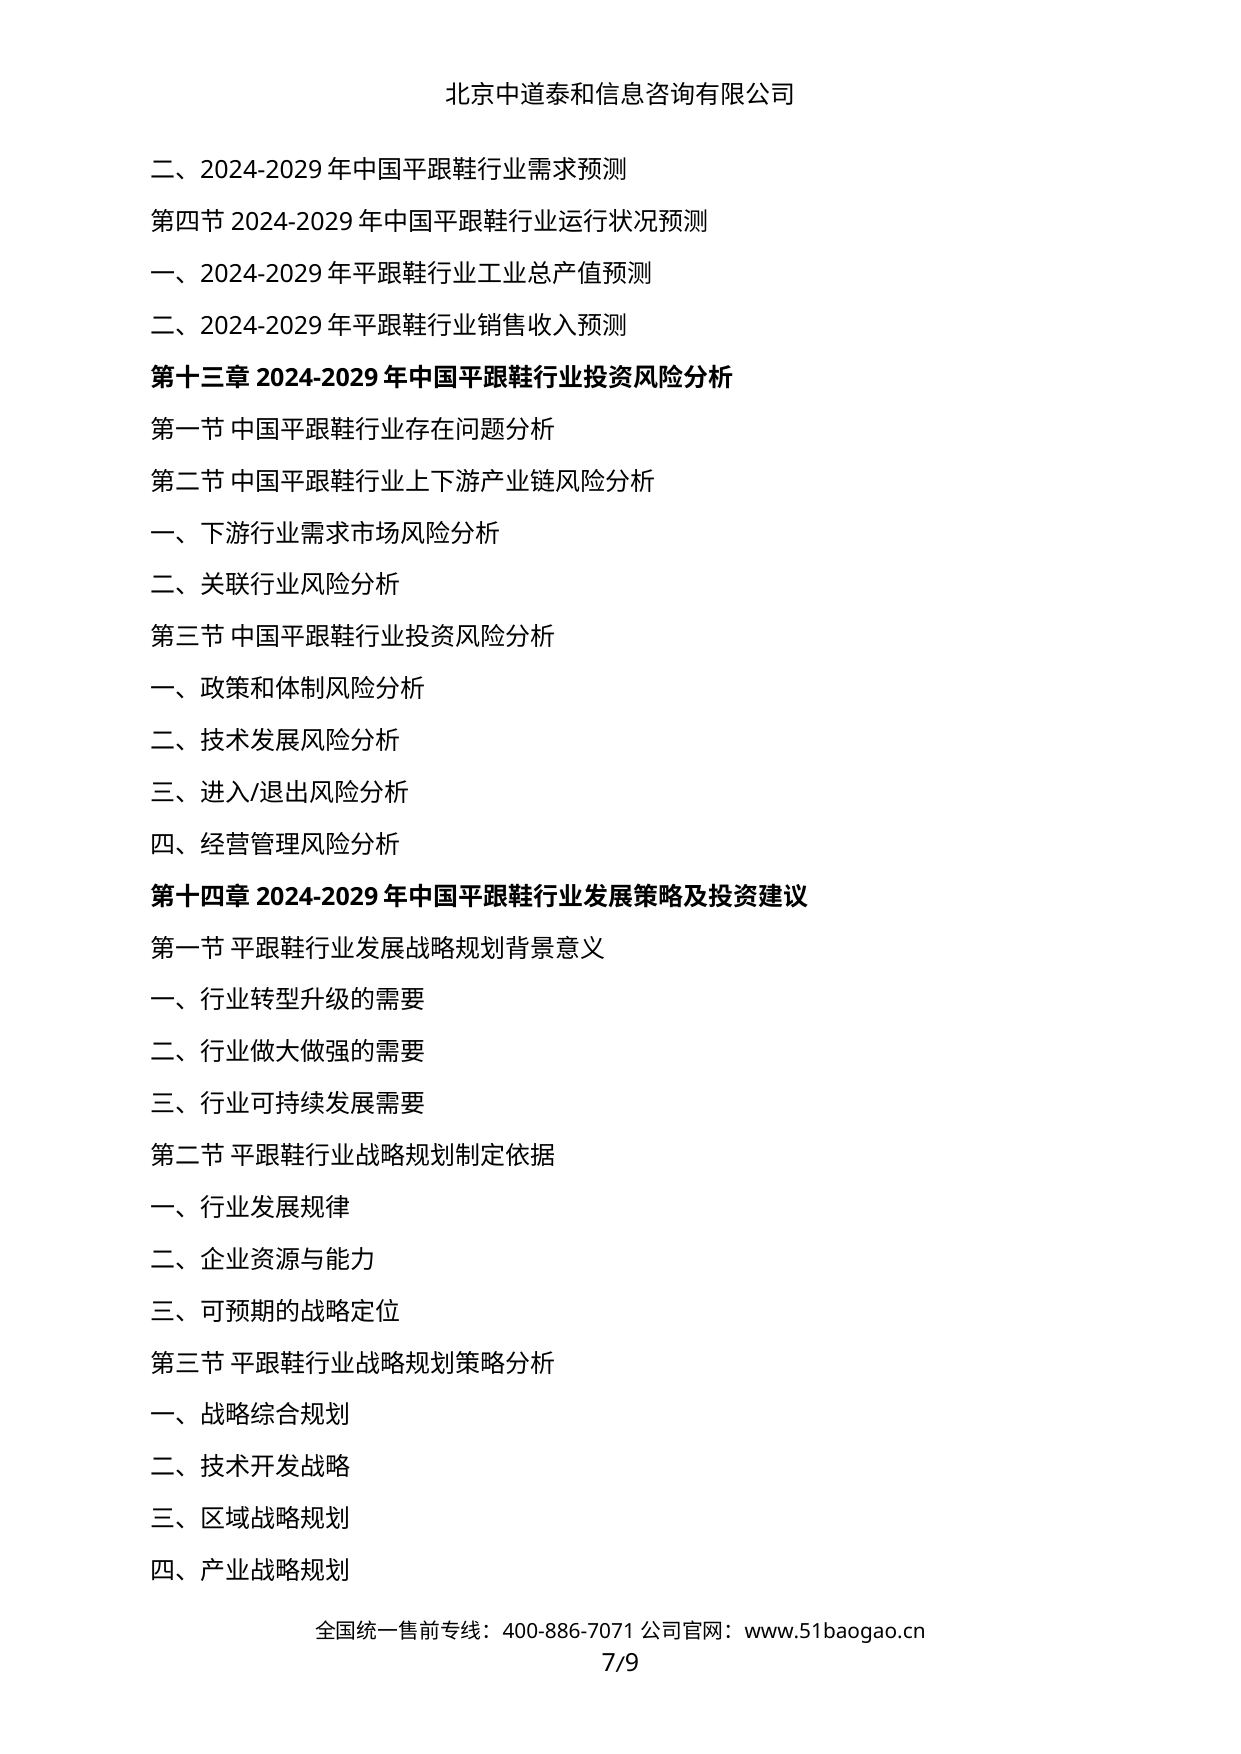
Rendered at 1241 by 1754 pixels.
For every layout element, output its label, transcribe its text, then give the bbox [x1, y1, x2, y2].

text 三、行业可持续发展需要 [150, 1084, 1090, 1120]
text 一、下游行业需求市场风险分析 [150, 513, 1090, 549]
text 第十三章 2024-2029年中国平跟鞋行业投资风险分析 [150, 357, 1090, 394]
text 三、进入/退出风险分析 [150, 772, 1090, 809]
text 第三节 平跟鞋行业战略规划策略分析 [150, 1343, 1090, 1379]
text 二、技术发展风险分析 [150, 721, 1090, 757]
text 二、关联行业风险分析 [150, 565, 1090, 601]
text 一、战略综合规划 [150, 1395, 1090, 1431]
text 二、2024-2029年中国平跟鞋行业需求预测 [150, 150, 1090, 186]
text 一、行业转型升级的需要 [150, 980, 1090, 1016]
text 第二节 平跟鞋行业战略规划制定依据 [150, 1136, 1090, 1172]
text 二、技术开发战略 [150, 1447, 1090, 1483]
text 三、区域战略规划 [150, 1499, 1090, 1535]
text 三、可预期的战略定位 [150, 1291, 1090, 1327]
text 第一节 中国平跟鞋行业存在问题分析 [150, 409, 1090, 446]
text 二、企业资源与能力 [150, 1239, 1090, 1276]
text 第二节 中国平跟鞋行业上下游产业链风险分析 [150, 461, 1090, 497]
text 四、产业战略规划 [150, 1551, 1090, 1587]
text 四、经营管理风险分析 [150, 824, 1090, 861]
text 一、行业发展规律 [150, 1187, 1090, 1224]
text 第三节 中国平跟鞋行业投资风险分析 [150, 617, 1090, 653]
text 第一节 平跟鞋行业发展战略规划背景意义 [150, 928, 1090, 964]
text 第十四章 2024-2029年中国平跟鞋行业发展策略及投资建议 [150, 876, 1090, 912]
text 二、2024-2029年平跟鞋行业销售收入预测 [150, 306, 1090, 342]
text 一、2024-2029年平跟鞋行业工业总产值预测 [150, 254, 1090, 290]
text 一、政策和体制风险分析 [150, 669, 1090, 705]
text 二、行业做大做强的需要 [150, 1032, 1090, 1068]
text 第四节 2024-2029年中国平跟鞋行业运行状况预测 [150, 202, 1090, 238]
